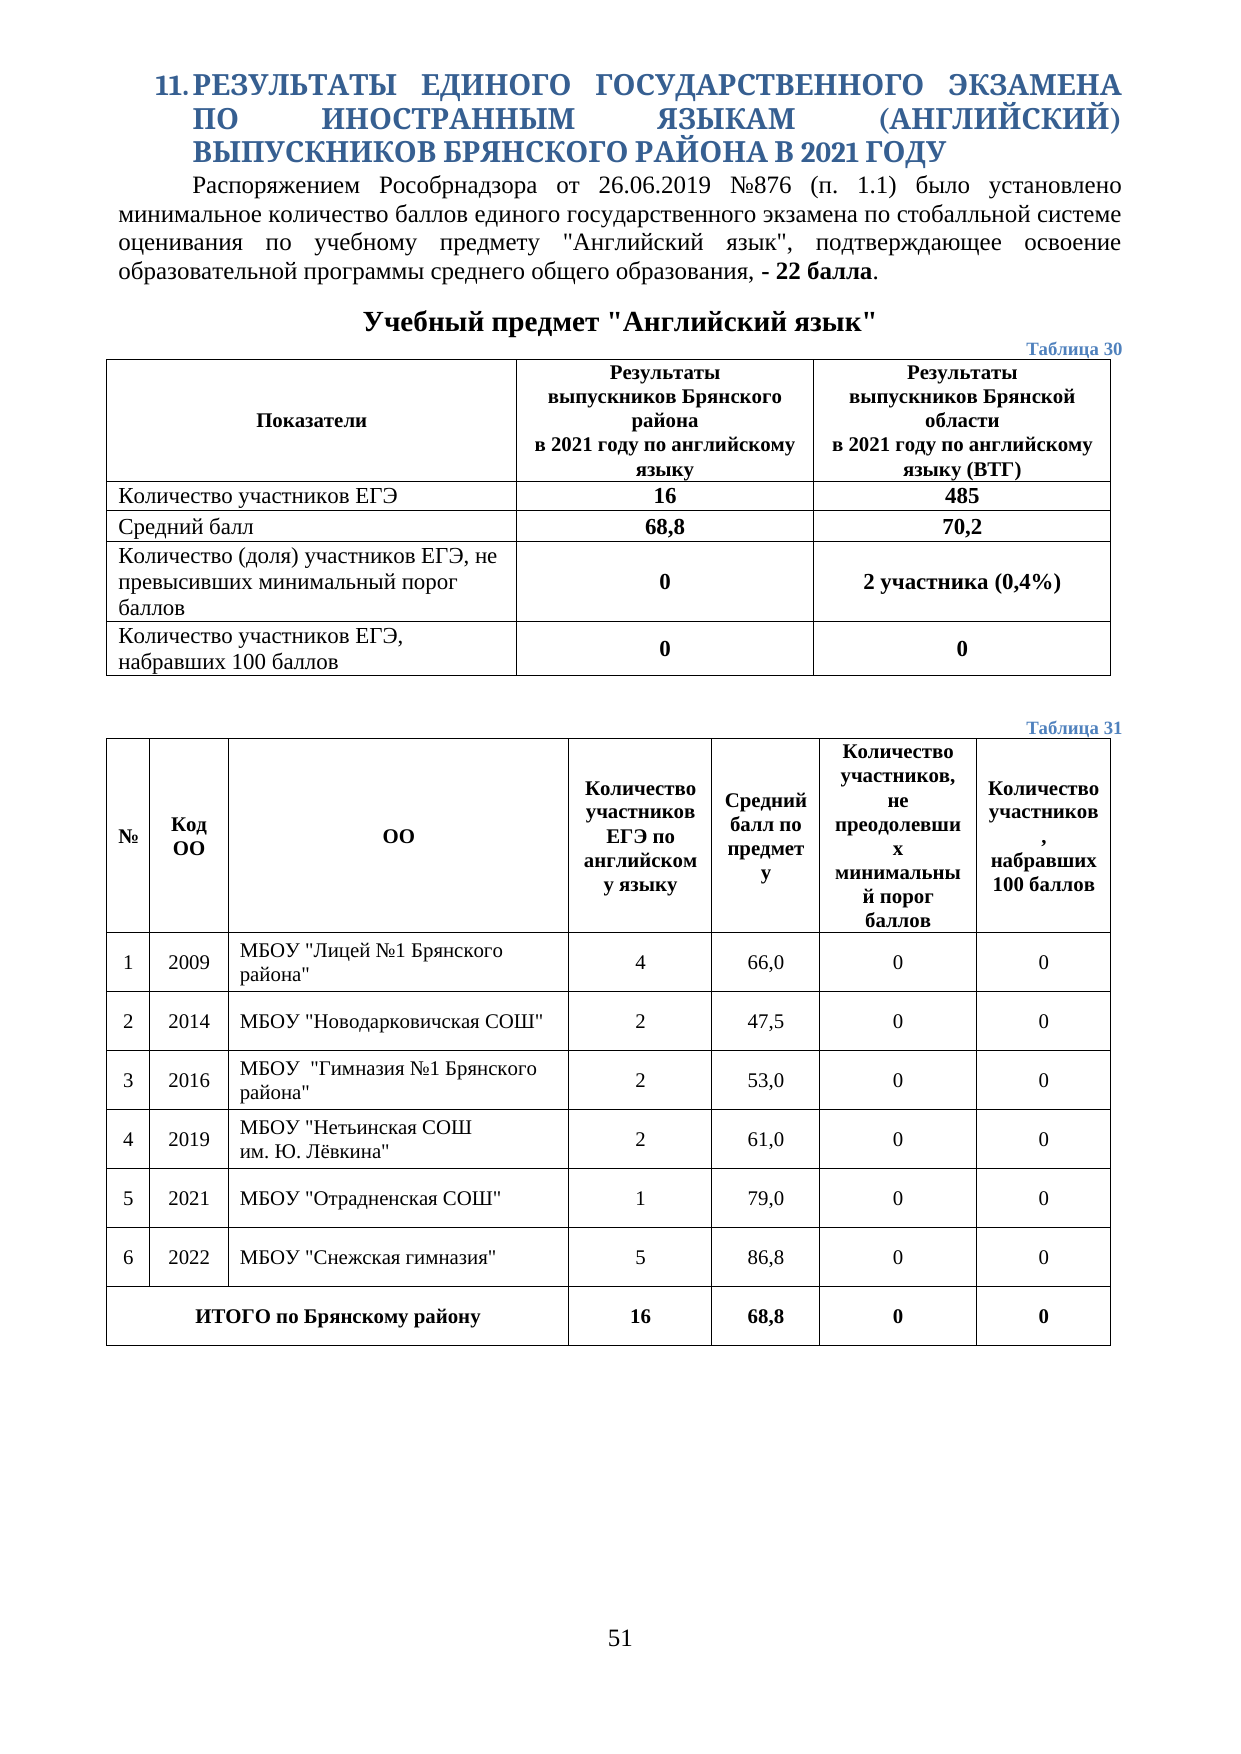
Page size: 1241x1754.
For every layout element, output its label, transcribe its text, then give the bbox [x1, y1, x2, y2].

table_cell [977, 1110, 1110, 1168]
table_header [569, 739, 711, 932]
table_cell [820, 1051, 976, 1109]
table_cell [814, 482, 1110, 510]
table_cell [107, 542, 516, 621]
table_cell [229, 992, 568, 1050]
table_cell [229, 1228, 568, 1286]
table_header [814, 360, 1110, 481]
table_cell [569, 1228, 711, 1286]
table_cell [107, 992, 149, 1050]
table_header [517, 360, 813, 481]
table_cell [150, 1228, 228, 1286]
text Распоряжением Рособрнадзора от 26.06.2019 №876 (п. 1.1) было установлено минимальное количество баллов единого государственного экзамена по стобалльной системе оценивания по учебному предмету "Английский язык", подтверждающее освоение образовательной программы среднего общего образования, - 22 балла. [118, 170, 1122, 285]
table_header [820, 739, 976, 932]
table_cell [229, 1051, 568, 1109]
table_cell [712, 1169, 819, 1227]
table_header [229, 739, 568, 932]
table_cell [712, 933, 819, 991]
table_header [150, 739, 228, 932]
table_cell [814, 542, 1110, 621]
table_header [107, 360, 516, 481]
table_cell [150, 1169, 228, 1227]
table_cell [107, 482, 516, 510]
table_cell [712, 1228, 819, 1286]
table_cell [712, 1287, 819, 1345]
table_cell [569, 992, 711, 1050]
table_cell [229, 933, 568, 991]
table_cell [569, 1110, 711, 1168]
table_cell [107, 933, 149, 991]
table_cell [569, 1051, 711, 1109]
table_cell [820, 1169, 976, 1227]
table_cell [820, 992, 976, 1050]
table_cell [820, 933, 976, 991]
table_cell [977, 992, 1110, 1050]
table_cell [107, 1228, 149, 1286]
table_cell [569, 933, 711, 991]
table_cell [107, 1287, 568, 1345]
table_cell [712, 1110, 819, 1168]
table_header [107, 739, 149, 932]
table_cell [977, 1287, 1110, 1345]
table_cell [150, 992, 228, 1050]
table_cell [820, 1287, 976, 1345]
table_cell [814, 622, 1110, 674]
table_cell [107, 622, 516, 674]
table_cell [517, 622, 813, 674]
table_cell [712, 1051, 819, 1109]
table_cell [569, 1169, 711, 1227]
text Учебный предмет "Английский язык" [118, 304, 1122, 338]
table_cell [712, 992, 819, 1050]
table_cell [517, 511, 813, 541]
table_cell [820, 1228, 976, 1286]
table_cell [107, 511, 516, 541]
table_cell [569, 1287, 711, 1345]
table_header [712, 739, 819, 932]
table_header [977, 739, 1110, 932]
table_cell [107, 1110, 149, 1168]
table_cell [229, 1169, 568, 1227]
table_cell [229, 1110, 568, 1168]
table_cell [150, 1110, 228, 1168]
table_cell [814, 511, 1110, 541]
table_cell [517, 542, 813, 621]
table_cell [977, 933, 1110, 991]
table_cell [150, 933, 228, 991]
subtitle РЕЗУЛЬТАТЫ ЕДИНОГО ГОСУДАРСТВЕННОГО ЭКЗАМЕНА ПО ИНОСТРАННЫМ ЯЗЫКАМ (АНГЛИЙСКИЙ) ВЫПУСКНИКОВ БРЯНСКОГО РАЙОНА В 2021 ГОДУ [155, 69, 1122, 170]
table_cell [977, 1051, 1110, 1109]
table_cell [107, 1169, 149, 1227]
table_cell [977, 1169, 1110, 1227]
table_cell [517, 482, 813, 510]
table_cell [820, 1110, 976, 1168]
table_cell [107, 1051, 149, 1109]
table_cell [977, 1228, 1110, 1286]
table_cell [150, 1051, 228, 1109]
